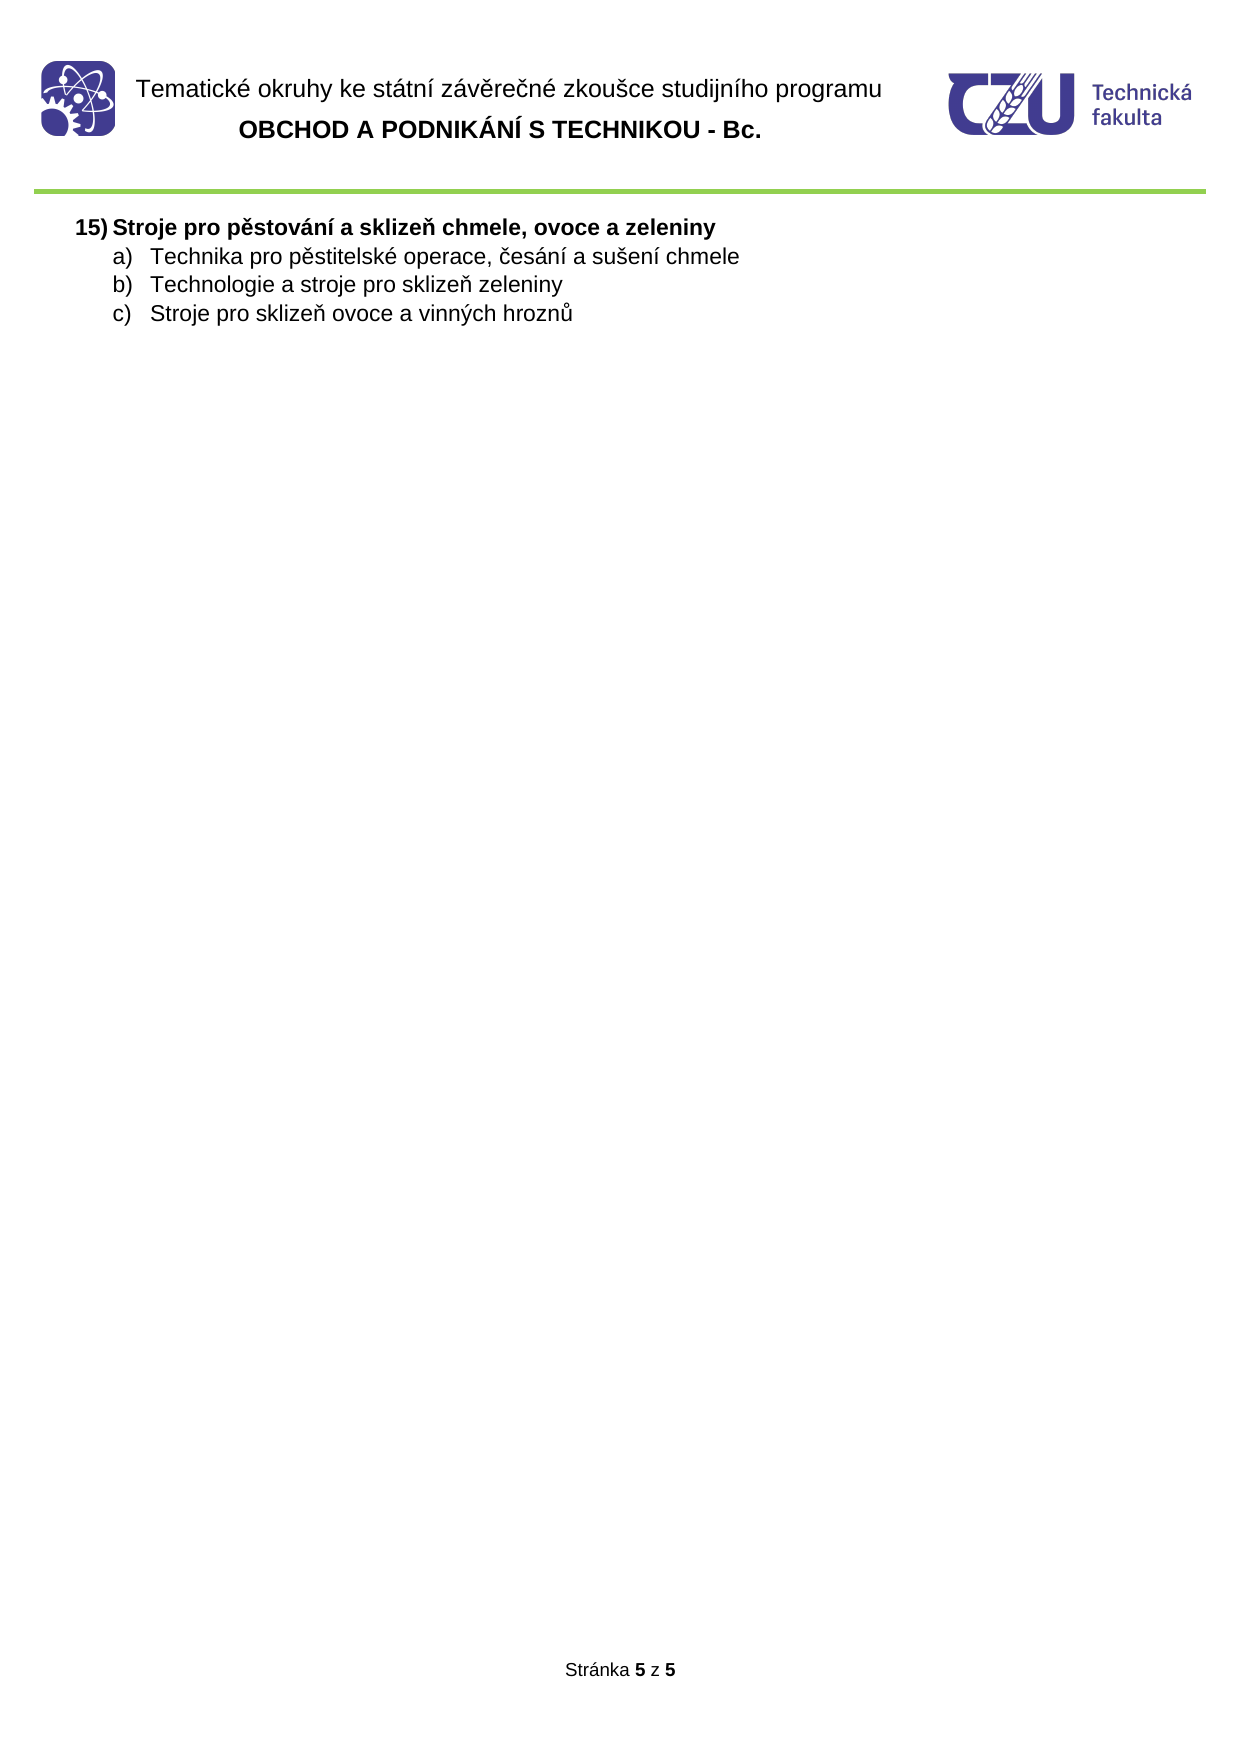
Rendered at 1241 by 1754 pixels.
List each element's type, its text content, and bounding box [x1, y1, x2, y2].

list Stroje pro sklizeň ovoce a vinných hroznů [112, 300, 1165, 326]
picture [902, 27, 1234, 182]
list Technika pro pěstitelské operace, česání a sušení chmele [112, 243, 1165, 269]
picture [41, 61, 115, 136]
list Technologie a stroje pro sklizeň zeleniny [112, 271, 1165, 298]
list Stroje pro pěstování a sklizeň chmele, ovoce a zeleniny [75, 214, 1165, 241]
